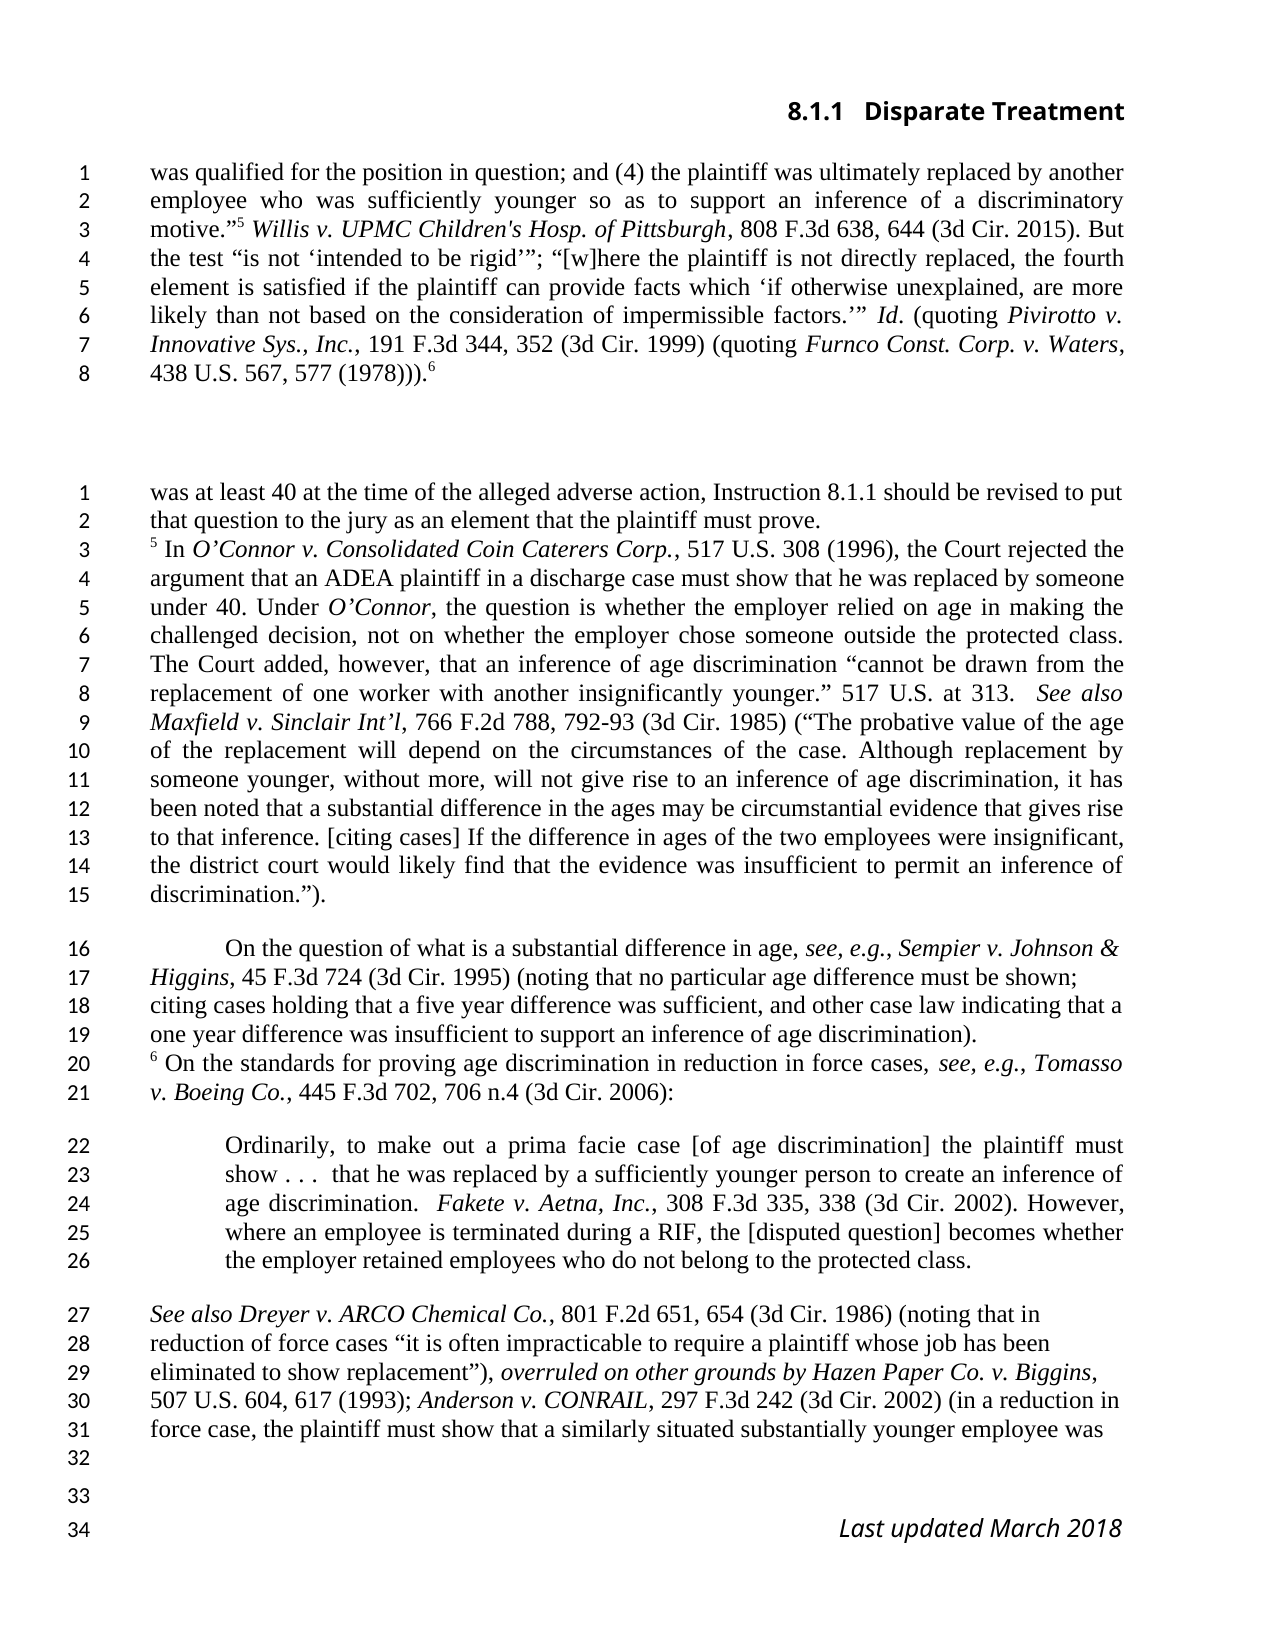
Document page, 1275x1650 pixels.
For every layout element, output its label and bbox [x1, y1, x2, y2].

text [150, 157, 1125, 387]
